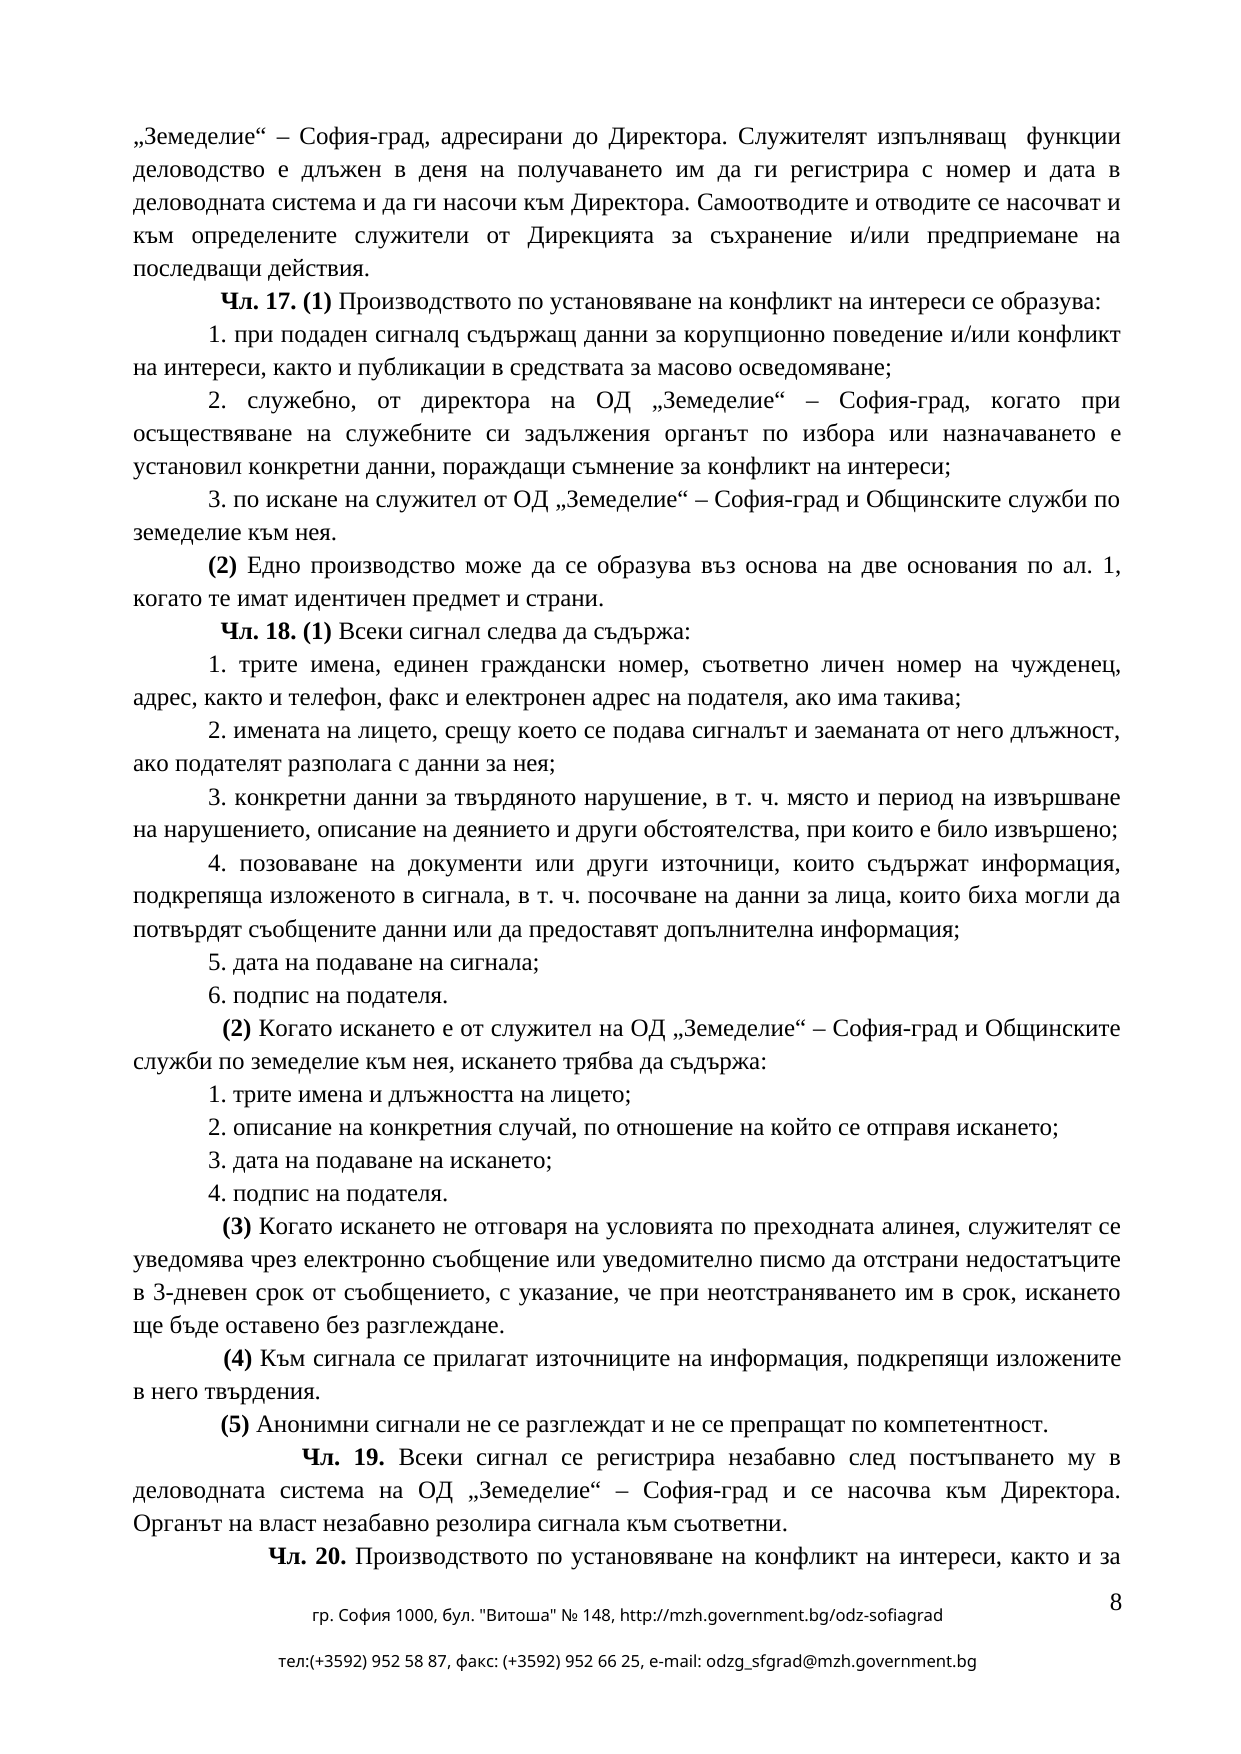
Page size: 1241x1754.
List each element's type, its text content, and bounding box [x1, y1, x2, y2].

text 3. по искане на служител от ОД „Земеделие“ – София-град и Общинските служби по земеделие към нея. [133, 481, 1122, 547]
text 2. имената на лицето, срещу което се подава сигналът и заеманата от него длъжност, ако подателят разполага с данни за нея; [133, 712, 1122, 778]
text 3. конкретни данни за твърдяното нарушение, в т. ч. място и период на извършване на нарушението, описание на деянието и други обстоятелства, при които е било извършено; [133, 778, 1122, 844]
text 1. трите имена и длъжността на лицето; [133, 1076, 1122, 1109]
text Чл. 18. (1) Всеки сигнал следва да съдържа: [133, 613, 1122, 646]
text (2) Едно производство може да се образува въз основа на две основания по ал. 1, когато те имат идентичен предмет и страни. [133, 547, 1122, 613]
text (5) Анонимни сигнали не се разглеждат и не се препращат по компетентност. [133, 1406, 1122, 1439]
text 1. при подаден сигналq съдържащ данни за корупционно поведение и/или конфликт на интереси, както и публикации в средствата за масово осведомяване; [133, 316, 1122, 382]
text 6. подпис на подателя. [133, 977, 1122, 1010]
text Чл. 19. Всеки сигнал се регистрира незабавно след постъпването му в деловодната система на ОД „Земеделие“ – София-град и се насочва към Директора. Органът на власт незабавно резолира сигнала към съответни. [133, 1439, 1122, 1538]
text 4. подпис на подателя. [133, 1175, 1122, 1208]
text Чл. 17. (1) Производството по установяване на конфликт на интереси се образува: [133, 283, 1122, 316]
text 2. описание на конкретния случай, по отношение на който се отправя искането; [133, 1109, 1122, 1142]
text 5. дата на подаване на сигнала; [133, 944, 1122, 977]
text 4. позоваване на документи или други източници, които съдържат информация, подкрепяща изложеното в сигнала, в т. ч. посочване на данни за лица, които биха могли да потвърдят съобщените данни или да предоставят допълнителна информация; [133, 844, 1122, 944]
text (3) Когато искането не отговаря на условията по преходната алинея, служителят се уведомява чрез електронно съобщение или уведомително писмо да отстрани недостатъците в 3-дневен срок от съобщението, с указание, че при неотстраняването им в срок, искането ще бъде оставено без разглеждане. [133, 1208, 1122, 1340]
text 2. служебно, от директора на ОД „Земеделие“ – София-град, когато при осъществяване на служебните си задължения органът по избора или назначаването е установил конкретни данни, пораждащи съмнение за конфликт на интереси; [133, 382, 1122, 481]
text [133, 1538, 1122, 1571]
text (4) Към сигнала се прилагат източниците на информация, подкрепящи изложените в него твърдения. [133, 1340, 1122, 1406]
text (2) Когато искането е от служител на ОД „Земеделие“ – София-град и Общинските служби по земеделие към нея, искането трябва да съдържа: [133, 1010, 1122, 1076]
text 3. дата на подаване на искането; [133, 1142, 1122, 1175]
text 1. трите имена, единен граждански номер, съответно личен номер на чужденец, адрес, както и телефон, факс и електронен адрес на подателя, ако има такива; [133, 646, 1122, 712]
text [133, 118, 1122, 283]
